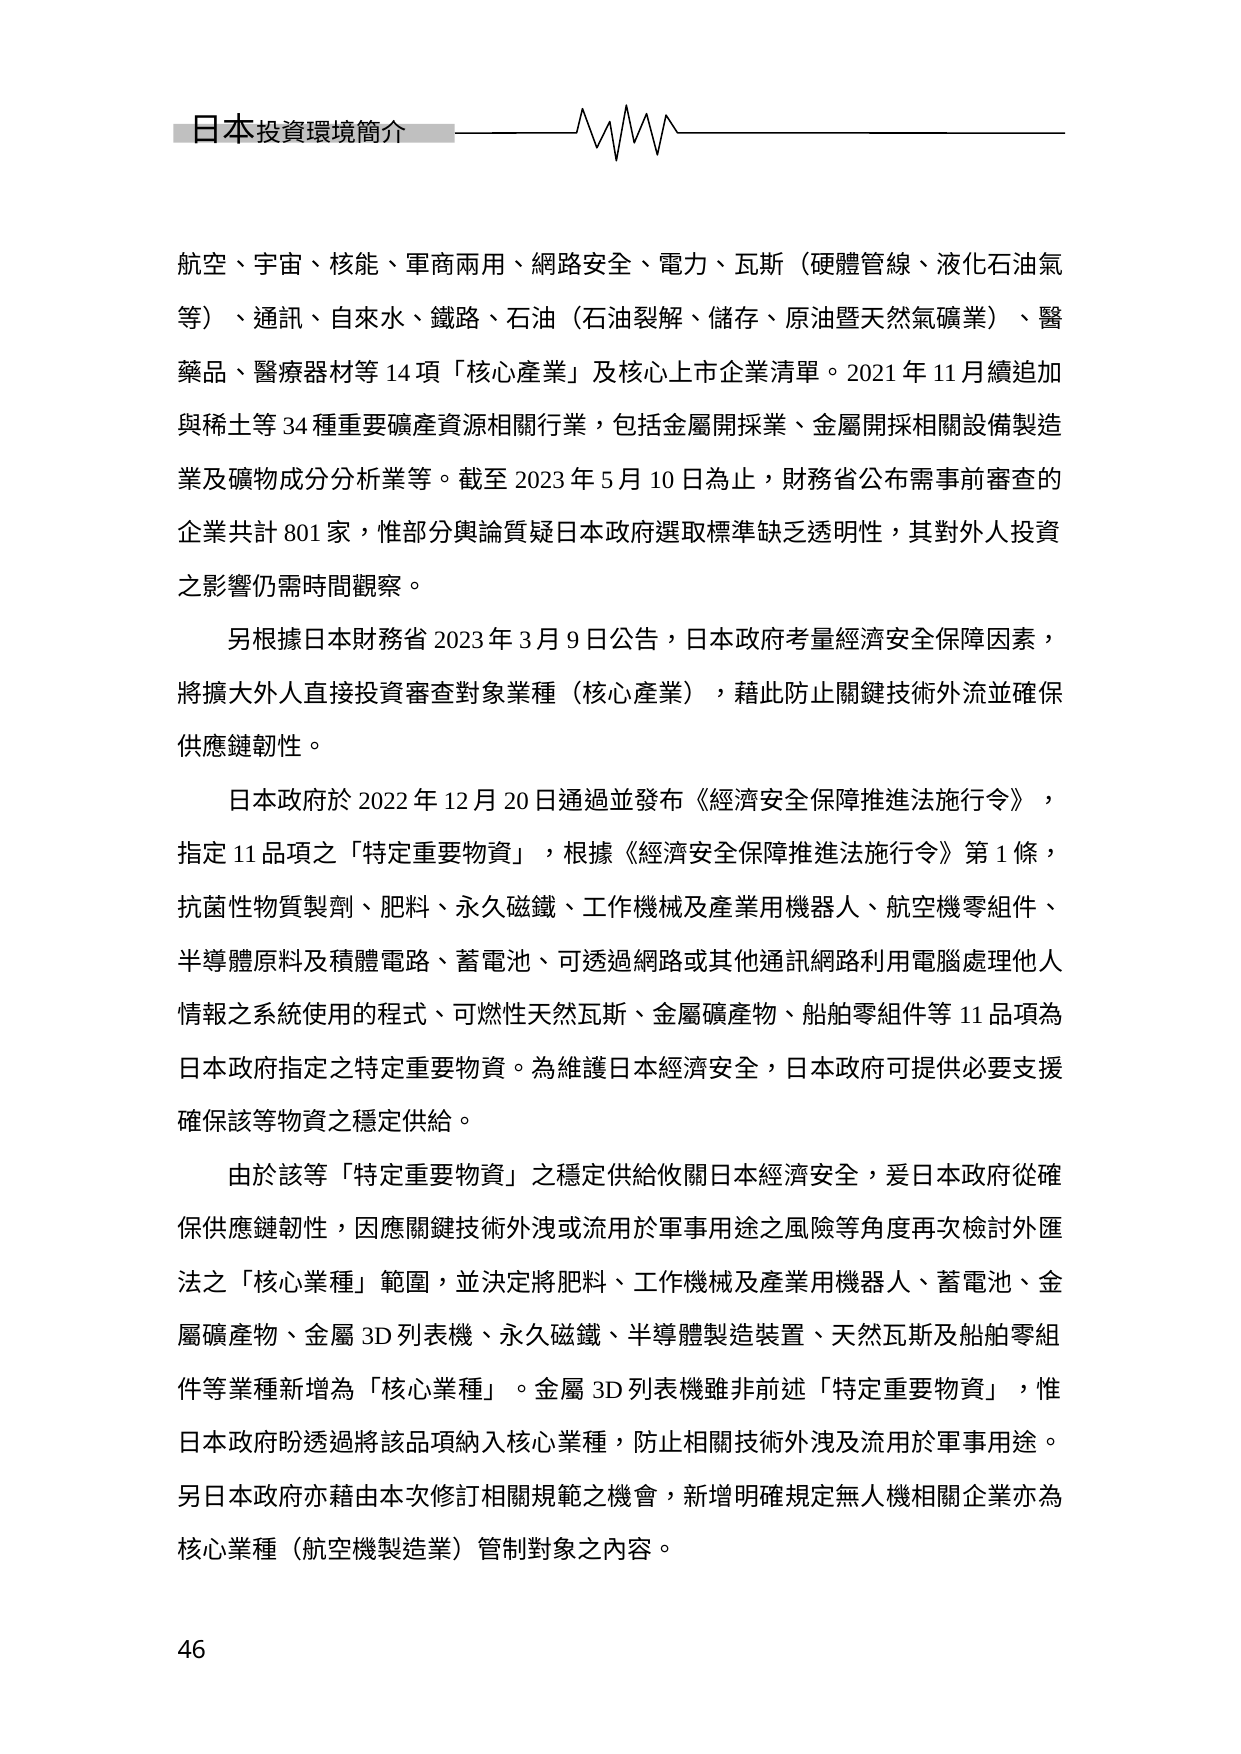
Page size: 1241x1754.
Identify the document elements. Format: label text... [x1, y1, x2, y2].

text 由於該等「特定重要物資」之穩定供給攸關日本經濟安全，爰日本政府從確保供應鏈韌性，因應關鍵技術外洩或流用於軍事用途之風險等角度再次檢討外匯法之「核心業種」範圍，並決定將肥料、工作機械及產業用機器人、蓄電池、金屬礦產物、金屬3D列表機、永久磁鐵、半導體製造裝置、天然瓦斯及船舶零組件等業種新增為「核心業種」。金屬3D列表機雖非前述「特定重要物資」，惟日本政府盼透過將該品項納入核心業種，防止相關技術外洩及流用於軍事用途。另日本政府亦藉由本次修訂相關規範之機會，新增明確規定無人機相關企業亦為核心業種（航空機製造業）管制對象之內容。 [177, 1146, 1063, 1575]
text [177, 236, 1063, 611]
text 另根據日本財務省2023年3月9日公告，日本政府考量經濟安全保障因素，將擴大外人直接投資審查對象業種（核心產業），藉此防止關鍵技術外流並確保供應鏈韌性。 [177, 611, 1063, 772]
text 日本政府於2022年12月20日通過並發布《經濟安全保障推進法施行令》，指定11品項之「特定重要物資」，根據《經濟安全保障推進法施行令》第1條，抗菌性物質製劑、肥料、永久磁鐵、工作機械及產業用機器人、航空機零組件、半導體原料及積體電路、蓄電池、可透過網路或其他通訊網路利用電腦處理他人情報之系統使用的程式、可燃性天然瓦斯、金屬礦產物、船舶零組件等11品項為日本政府指定之特定重要物資。為維護日本經濟安全，日本政府可提供必要支援確保該等物資之穩定供給。 [177, 772, 1063, 1146]
